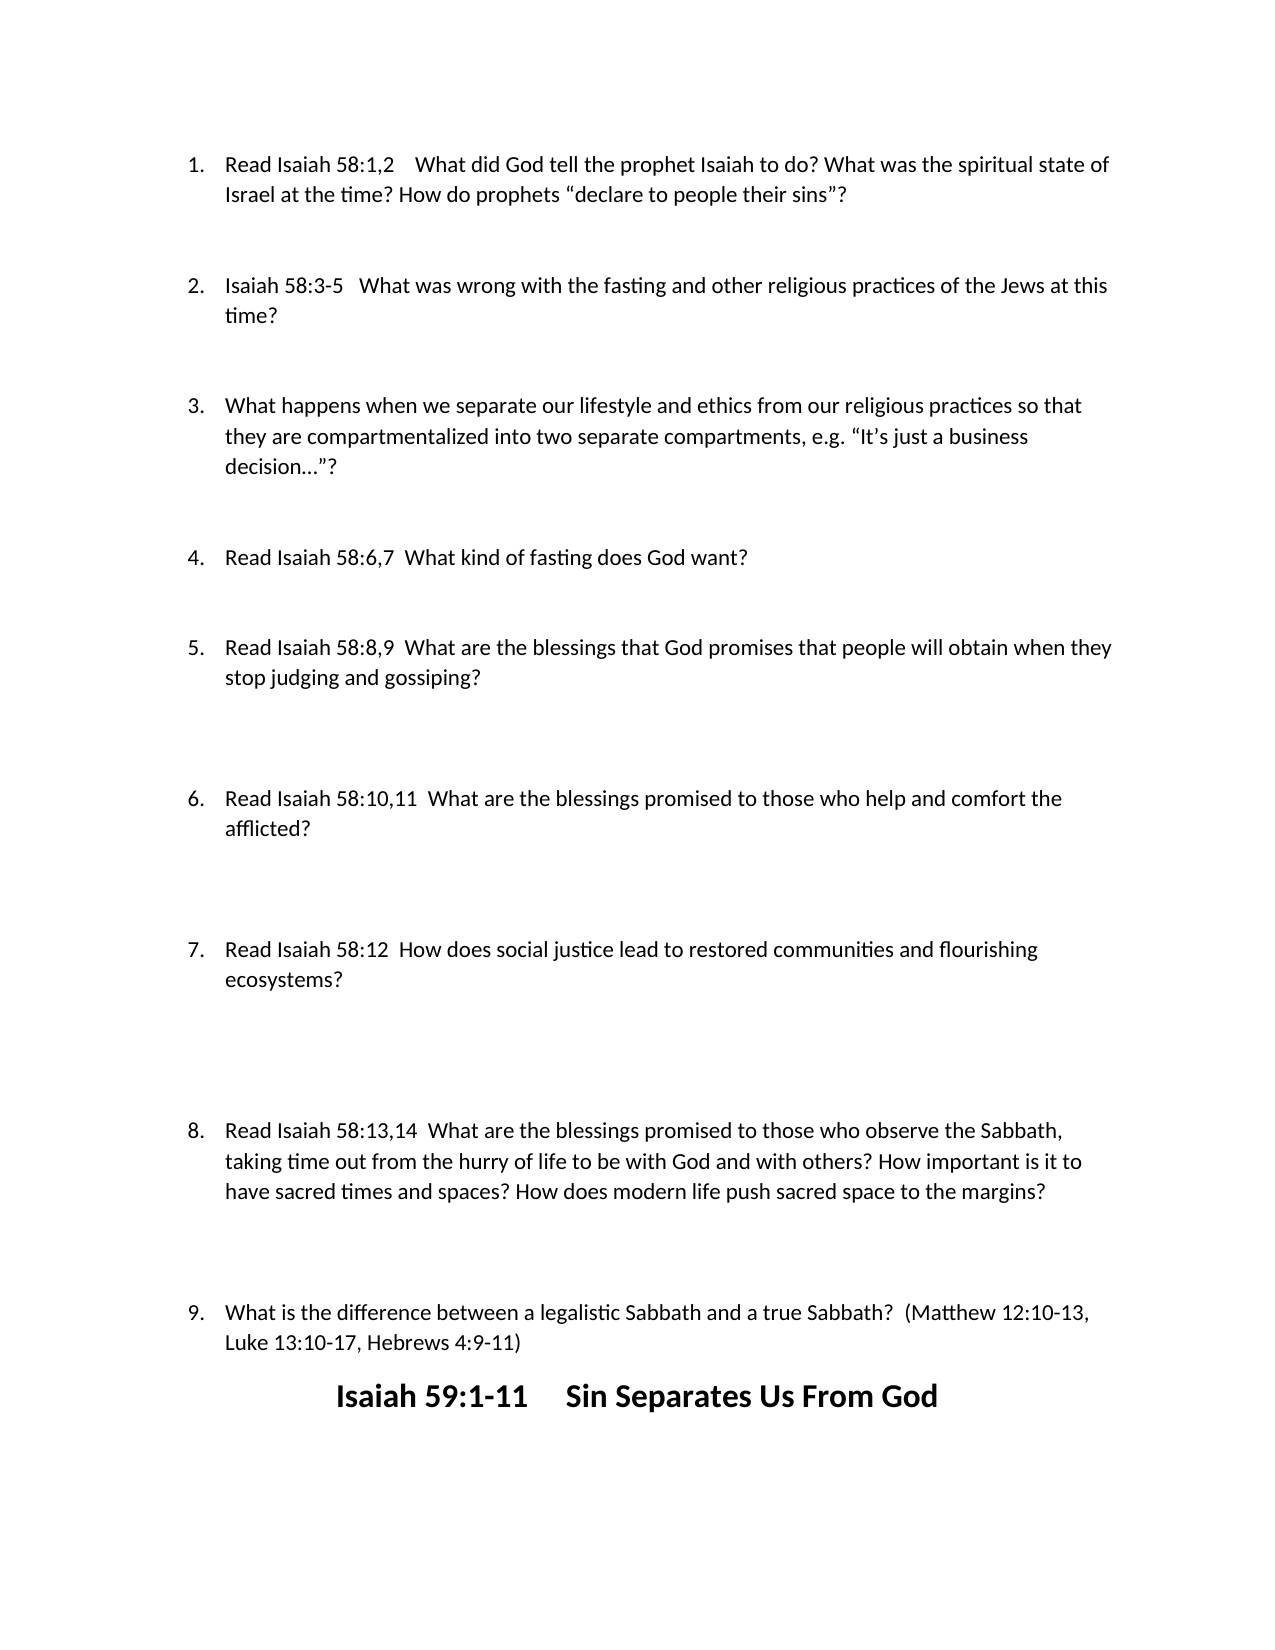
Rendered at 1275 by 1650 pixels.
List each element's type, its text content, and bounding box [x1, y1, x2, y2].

list Isaiah 58:3-5 What was wrong with the fasting and other religious practices of the Jews at this time? [187, 271, 1125, 389]
list Read Isaiah 58:6,7 What kind of fasting does God want? [187, 543, 1125, 631]
list What is the difference between a legalistic Sabbath and a true Sabbath? (Matthew 12:10-13, Luke 13:10-17, Hebrews 4:9-11) [187, 1298, 1125, 1356]
list Read Isaiah 58:13,14 What are the blessings promised to those who observe the Sabbath, taking time out from the hurry of life to be with God and with others? How important is it to have sacred times and spaces? How does modern life push sacred space to the margins? [187, 1117, 1125, 1296]
list Read Isaiah 58:1,2 What did God tell the prophet Isaiah to do? What was the spiritual state of Israel at the time? How do prophets “declare to people their sins”? [187, 150, 1125, 269]
list Read Isaiah 58:10,11 What are the blessings promised to those who help and comfort the afflicted? [187, 784, 1125, 873]
list What happens when we separate our lifestyle and ethics from our religious practices so that they are compartmentalized into two separate compartments, e.g. “It’s just a business decision…”? [187, 392, 1125, 541]
list Read Isaiah 58:8,9 What are the blessings that God promises that people will obtain when they stop judging and gossiping? [187, 633, 1125, 752]
text Isaiah 59:1-11 Sin Separates Us From God [150, 1375, 1125, 1416]
list Read Isaiah 58:12 How does social justice lead to restored communities and flourishing ecosystems? [187, 935, 1125, 1114]
